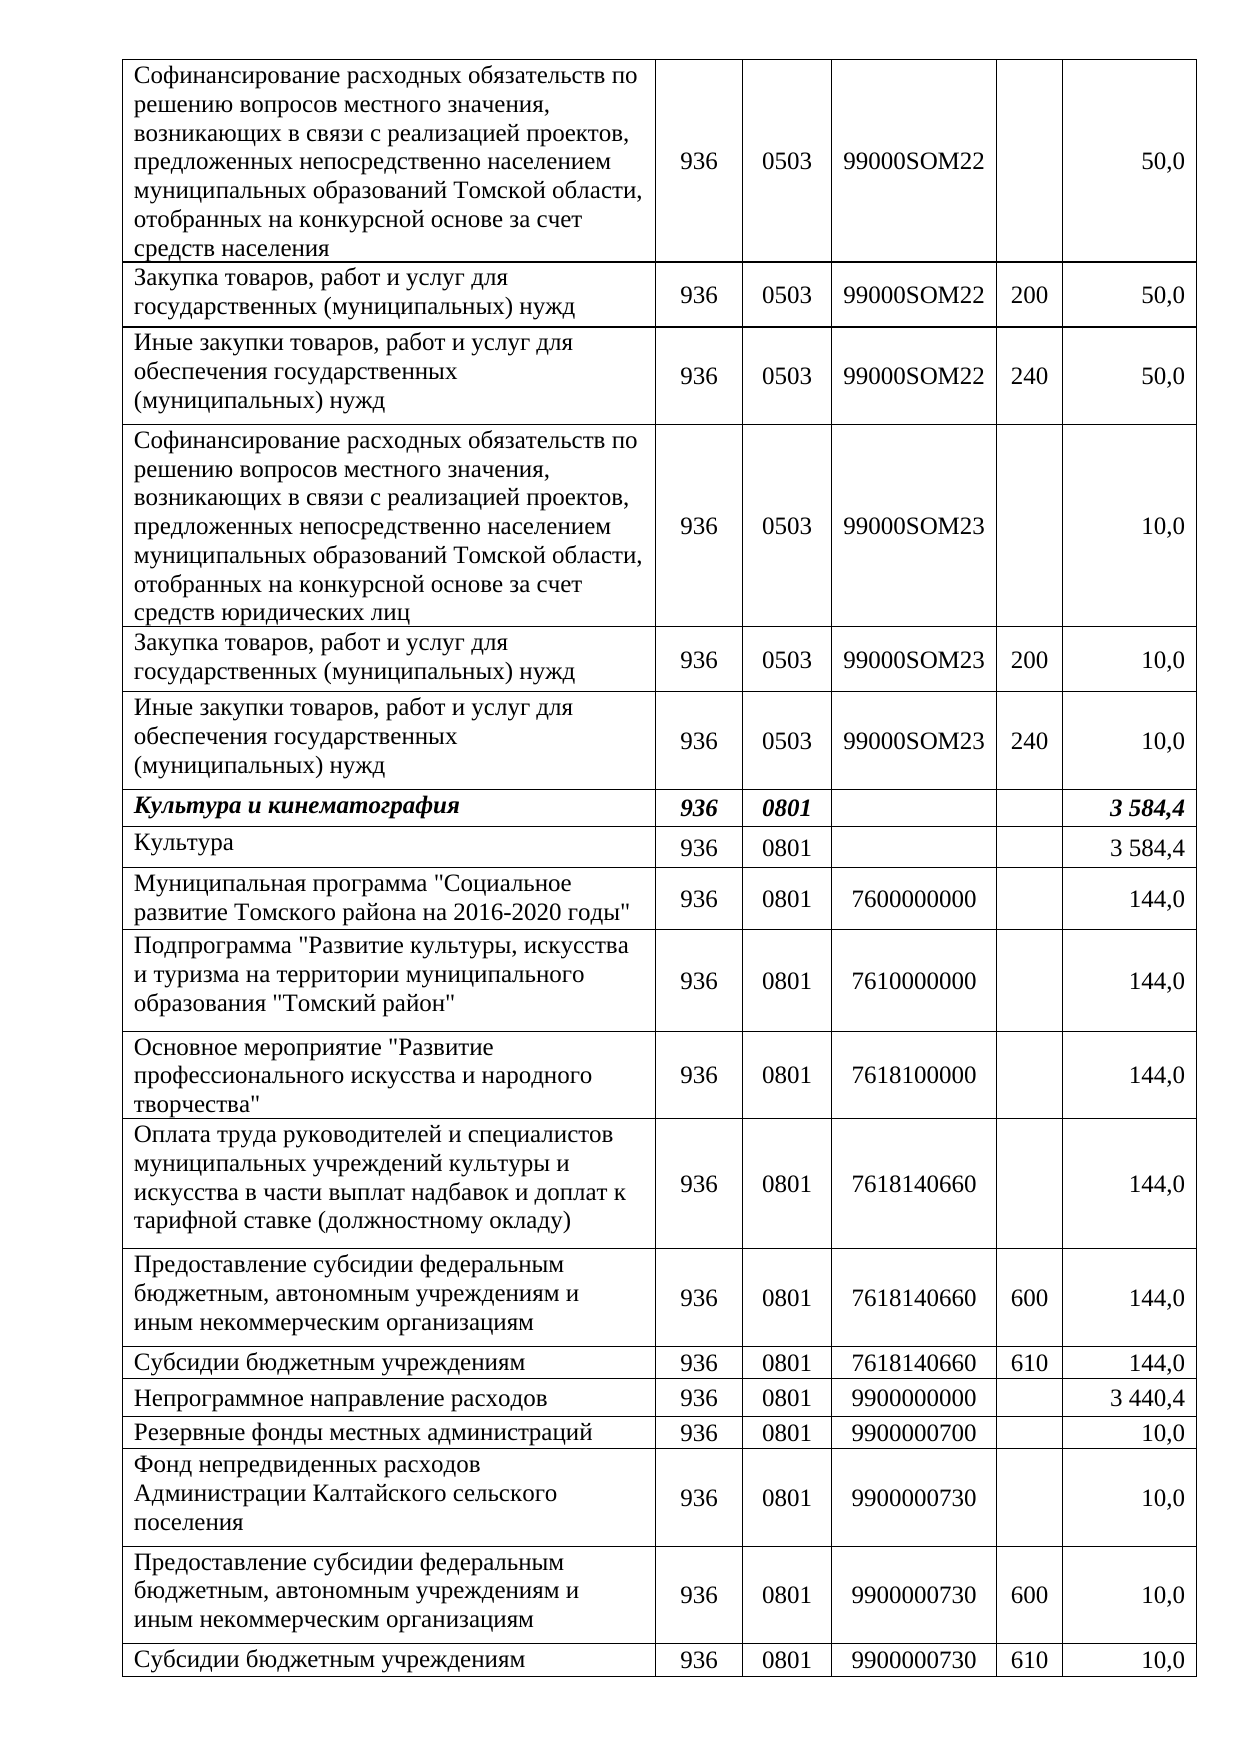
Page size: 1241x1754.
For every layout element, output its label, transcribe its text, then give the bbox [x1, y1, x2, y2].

table_cell [997, 1032, 1062, 1118]
table_cell 9900000730 [832, 1547, 996, 1643]
table_cell 0503 [743, 627, 831, 691]
table_cell 7618140660 [832, 1249, 996, 1346]
table_cell [832, 827, 996, 867]
table_cell 99000SOМ23 [832, 627, 996, 691]
table_cell 936 [656, 1249, 742, 1346]
table_cell Закупка товаров, работ и услуг для государственных (муниципальных) нужд [123, 627, 655, 691]
table_cell 0801 [743, 868, 831, 929]
table_cell [997, 868, 1062, 929]
table_cell [997, 1379, 1062, 1416]
table_cell Резервные фонды местных администраций [123, 1417, 655, 1448]
table_cell 936 [656, 827, 742, 867]
table_cell 3 584,4 [1063, 790, 1196, 826]
table_cell 610 [997, 1347, 1062, 1378]
table_cell 7610000000 [832, 930, 996, 1031]
table_cell [997, 1119, 1062, 1248]
table_cell Культура [123, 827, 655, 867]
table_cell 144,0 [1063, 1347, 1196, 1378]
table_cell 0503 [743, 60, 831, 261]
table_cell 50,0 [1063, 60, 1196, 261]
table_cell 9900000730 [832, 1449, 996, 1546]
table_cell 10,0 [1063, 1417, 1196, 1448]
table_cell [997, 1417, 1062, 1448]
table_cell 0801 [743, 1347, 831, 1378]
table_cell 936 [656, 1347, 742, 1378]
table_cell 9900000000 [832, 1379, 996, 1416]
table_cell Субсидии бюджетным учреждениям [123, 1347, 655, 1378]
table_cell 936 [656, 1119, 742, 1248]
table_cell Предоставление субсидии федеральным бюджетным, автономным учреждениям и иным некоммерческим организациям [123, 1249, 655, 1346]
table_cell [123, 1547, 655, 1643]
table_cell 936 [656, 692, 742, 789]
table_cell 0801 [743, 1547, 831, 1643]
table_cell 0801 [743, 1379, 831, 1416]
table_cell 99000SOМ22 [832, 60, 996, 261]
table_cell 0801 [743, 1417, 831, 1448]
table_cell 936 [656, 1379, 742, 1416]
table_cell 200 [997, 627, 1062, 691]
table_cell Иные закупки товаров, работ и услуг для обеспечения государственных (муниципальных) нужд [123, 692, 655, 789]
table_cell 10,0 [1063, 1644, 1196, 1676]
table_cell 936 [656, 1547, 742, 1643]
table_cell 936 [656, 1417, 742, 1448]
table_cell 936 [656, 263, 742, 326]
table_cell [997, 60, 1062, 261]
table_cell 240 [997, 692, 1062, 789]
table_cell Иные закупки товаров, работ и услуг для обеспечения государственных (муниципальных) нужд [123, 328, 655, 424]
table_cell 50,0 [1063, 263, 1196, 326]
table_cell 0801 [743, 1032, 831, 1118]
table_cell 936 [656, 60, 742, 261]
table_cell 936 [656, 868, 742, 929]
table_cell [997, 930, 1062, 1031]
table_cell 0503 [743, 328, 831, 424]
table_cell 10,0 [1063, 692, 1196, 789]
table_cell [997, 1449, 1062, 1546]
table_cell 0801 [743, 1119, 831, 1248]
table_cell 144,0 [1063, 1119, 1196, 1248]
table_cell 600 [997, 1547, 1062, 1643]
table_cell 0503 [743, 263, 831, 326]
table_cell 610 [997, 1644, 1062, 1676]
table_cell 3 584,4 [1063, 827, 1196, 867]
table_cell 9900000730 [832, 1644, 996, 1676]
table_cell [997, 425, 1062, 626]
table_cell 0801 [743, 790, 831, 826]
table_cell [997, 827, 1062, 867]
table_cell Культура и кинематография [123, 790, 655, 826]
table_cell Оплата труда руководителей и специалистов муниципальных учреждений культуры и искусства в части выплат надбавок и доплат к тарифной ставке (должностному окладу) [123, 1119, 655, 1248]
table_cell Подпрограмма "Развитие культуры, искусства и туризма на территории муниципального образования "Томский район" [123, 930, 655, 1031]
table_cell 240 [997, 328, 1062, 424]
table_cell 936 [656, 1032, 742, 1118]
table_cell 144,0 [1063, 930, 1196, 1031]
table_cell 9900000700 [832, 1417, 996, 1448]
table_cell 0801 [743, 930, 831, 1031]
table_cell 936 [656, 1644, 742, 1676]
table_cell Фонд непредвиденных расходов Администрации Калтайского сельского поселения [123, 1449, 655, 1546]
table_cell Основное мероприятие "Развитие профессионального искусства и народного творчества" [123, 1032, 655, 1118]
table_cell [832, 790, 996, 826]
table_cell 144,0 [1063, 1032, 1196, 1118]
table_cell 0801 [743, 827, 831, 867]
table_cell 7600000000 [832, 868, 996, 929]
table_cell 0503 [743, 692, 831, 789]
table_cell 10,0 [1063, 425, 1196, 626]
table_cell 99000SOМ23 [832, 425, 996, 626]
table_cell 10,0 [1063, 627, 1196, 691]
table_cell 99000SOМ22 [832, 328, 996, 424]
table_cell 936 [656, 930, 742, 1031]
table_cell 936 [656, 627, 742, 691]
table_cell 600 [997, 1249, 1062, 1346]
table_cell Софинансирование расходных обязательств по решению вопросов местного значения, возникающих в связи с реализацией проектов, предложенных непосредственно населением муниципальных образований Томской области, отобранных на конкурсной основе за счет средств населения [123, 60, 655, 261]
table_cell Непрограммное направление расходов [123, 1379, 655, 1416]
table_cell 936 [656, 328, 742, 424]
table_cell 7618100000 [832, 1032, 996, 1118]
table_cell 936 [656, 1449, 742, 1546]
table_cell 10,0 [1063, 1449, 1196, 1546]
table_cell [997, 790, 1062, 826]
table_cell 99000SOМ23 [832, 692, 996, 789]
table_cell 99000SOМ22 [832, 263, 996, 326]
table_cell 50,0 [1063, 328, 1196, 424]
table_cell 144,0 [1063, 1249, 1196, 1346]
table_cell Софинансирование расходных обязательств по решению вопросов местного значения, возникающих в связи с реализацией проектов, предложенных непосредственно населением муниципальных образований Томской области, отобранных на конкурсной основе за счет средств юридических лиц [123, 425, 655, 626]
table_cell 144,0 [1063, 868, 1196, 929]
table_cell 7618140660 [832, 1119, 996, 1248]
table_cell 0801 [743, 1644, 831, 1676]
table_cell 0801 [743, 1449, 831, 1546]
table_cell 0503 [743, 425, 831, 626]
table_cell 936 [656, 790, 742, 826]
table_cell Муниципальная программа "Социальное развитие Томского района на 2016-2020 годы" [123, 868, 655, 929]
table_cell 200 [997, 263, 1062, 326]
table_cell 7618140660 [832, 1347, 996, 1378]
table_cell 10,0 [1063, 1547, 1196, 1643]
table_cell 936 [656, 425, 742, 626]
table_cell Закупка товаров, работ и услуг для государственных (муниципальных) нужд [123, 263, 655, 326]
table_cell 3 440,4 [1063, 1379, 1196, 1416]
table_cell Субсидии бюджетным учреждениям [123, 1644, 655, 1676]
table_cell 0801 [743, 1249, 831, 1346]
